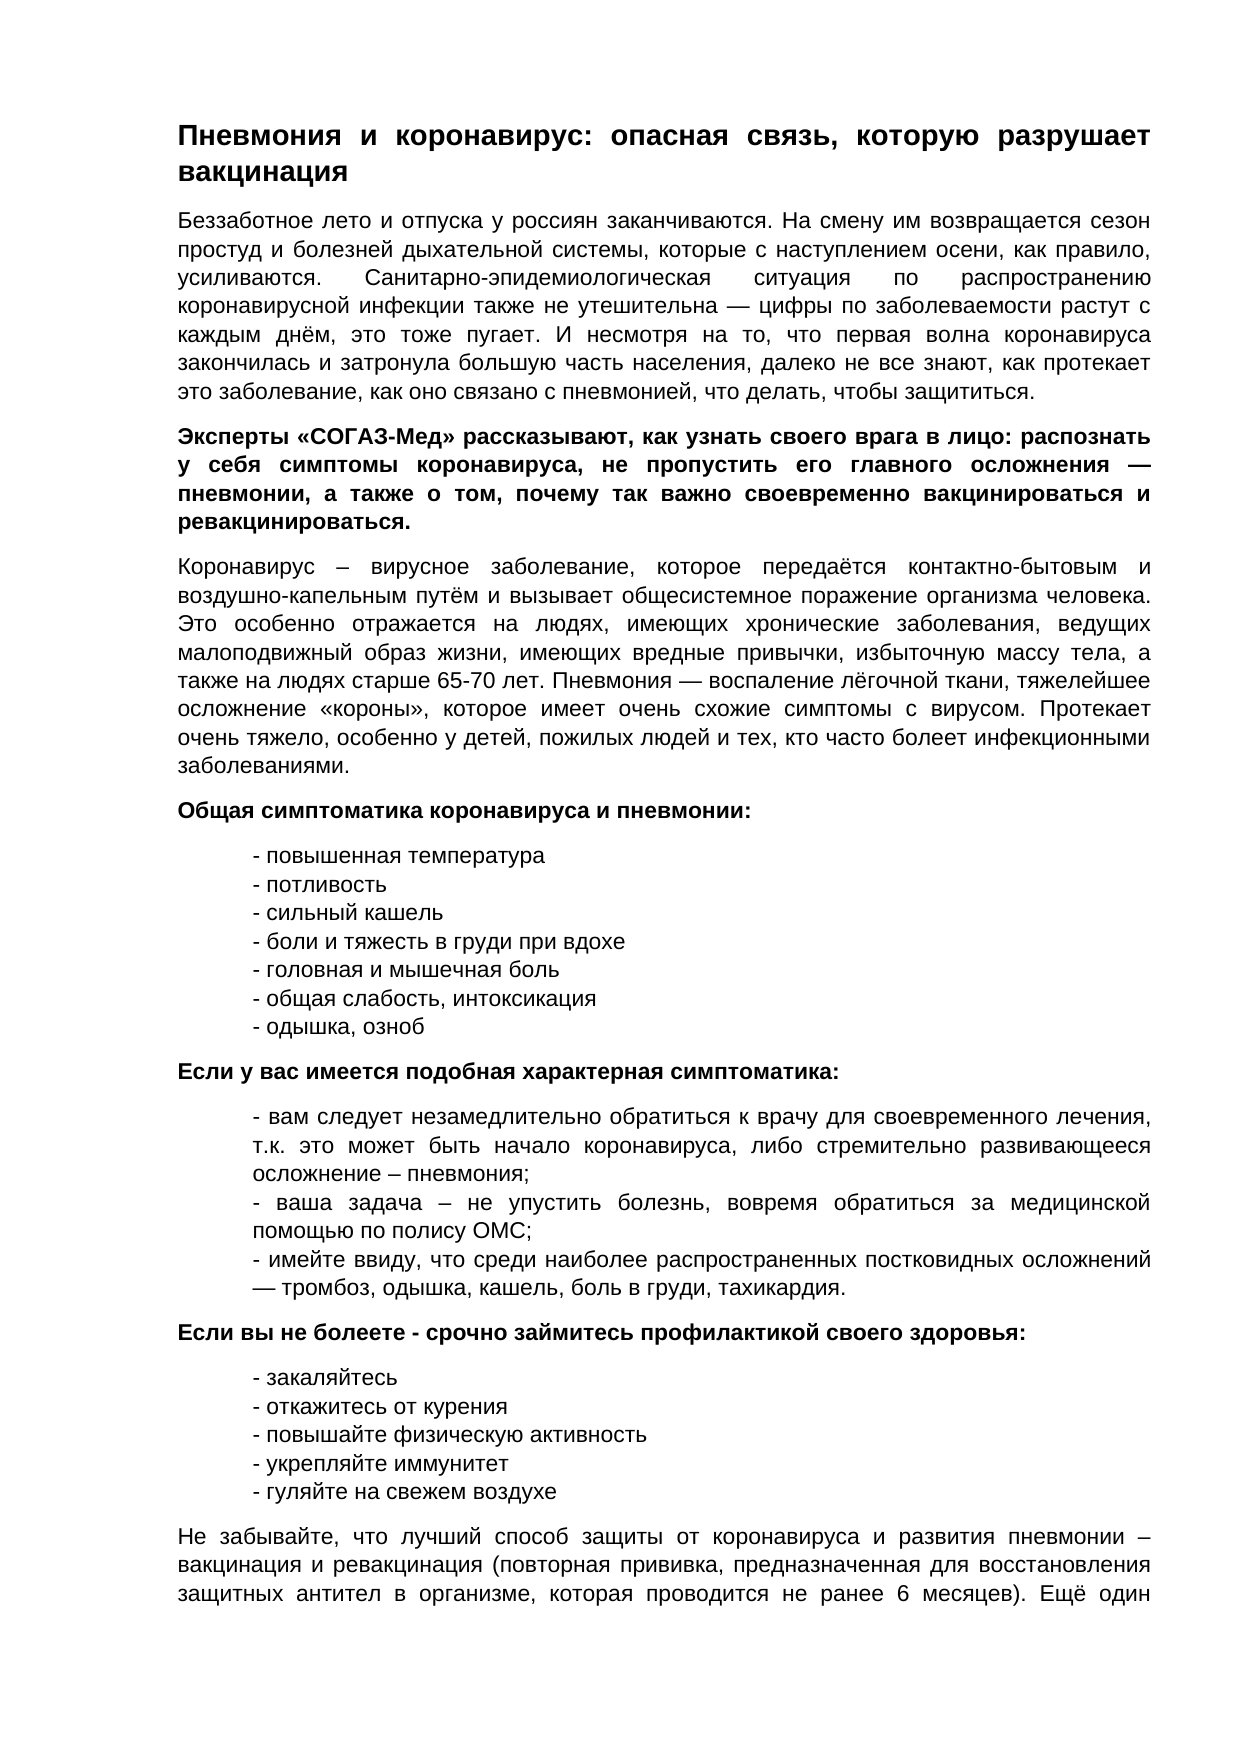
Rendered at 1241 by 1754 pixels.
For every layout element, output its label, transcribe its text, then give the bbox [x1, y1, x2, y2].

list - головная и мышечная боль [252, 956, 1152, 983]
text Пневмония и коронавирус: опасная связь, которую разрушает вакцинация [177, 118, 1152, 188]
list - боли и тяжесть в груди при вдохе [252, 928, 1152, 954]
list - вам следует незамедлительно обратиться к врачу для своевременного лечения, т.к. это может быть начало коронавируса, либо стремительно развивающееся осложнение – пневмония; [252, 1103, 1152, 1187]
list - гуляйте на свежем воздухе [252, 1478, 1152, 1504]
list - укрепляйте иммунитет [252, 1449, 1152, 1476]
list - закаляйтесь [252, 1364, 1152, 1391]
list - повышенная температура [252, 842, 1152, 869]
list - одышка, озноб [252, 1013, 1152, 1039]
text Коронавирус – вирусное заболевание, которое передаётся контактно-бытовым и воздушно-капельным путём и вызывает общесистемное поражение организма человека. Это особенно отражается на людях, имеющих хронические заболевания, ведущих малоподвижный образ жизни, имеющих вредные привычки, избыточную массу тела, а также на людях старше 65-70 лет. Пневмония — воспаление лёгочной ткани, тяжелейшее осложнение «короны», которое имеет очень схожие симптомы с вирусом. Протекает очень тяжело, особенно у детей, пожилых людей и тех, кто часто болеет инфекционными заболеваниями. [177, 553, 1152, 779]
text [177, 1523, 1152, 1606]
list - имейте ввиду, что среди наиболее распространенных постковидных осложнений — тромбоз, одышка, кашель, боль в груди, тахикардия. [252, 1246, 1152, 1300]
list - сильный кашель [252, 899, 1152, 926]
list - повышайте физическую активность [252, 1421, 1152, 1447]
text Общая симптоматика коронавируса и пневмонии: [177, 797, 1152, 824]
text Если вы не болеете - срочно займитесь профилактикой своего здоровья: [177, 1319, 1152, 1345]
text Беззаботное лето и отпуска у россиян заканчиваются. На смену им возвращается сезон простуд и болезней дыхательной системы, которые с наступлением осени, как правило, усиливаются. Санитарно-эпидемиологическая ситуация по распространению коронавирусной инфекции также не утешительна — цифры по заболеваемости растут с каждым днём, это тоже пугает. И несмотря на то, что первая волна коронавируса закончилась и затронула большую часть населения, далеко не все знают, как протекает это заболевание, как оно связано с пневмонией, что делать, чтобы защититься. [177, 207, 1152, 404]
list - откажитесь от курения [252, 1393, 1152, 1419]
list - потливость [252, 871, 1152, 897]
list - общая слабость, интоксикация [252, 985, 1152, 1011]
text Если у вас имеется подобная характерная симптоматика: [177, 1058, 1152, 1084]
list - ваша задача – не упустить болезнь, вовремя обратиться за медицинской помощью по полису ОМС; [252, 1189, 1152, 1243]
text Эксперты «СОГАЗ-Мед» рассказывают, как узнать своего врага в лицо: распознать у себя симптомы коронавируса, не пропустить его главного осложнения — пневмонии, а также о том, почему так важно своевременно вакцинироваться и ревакцинироваться. [177, 423, 1152, 534]
